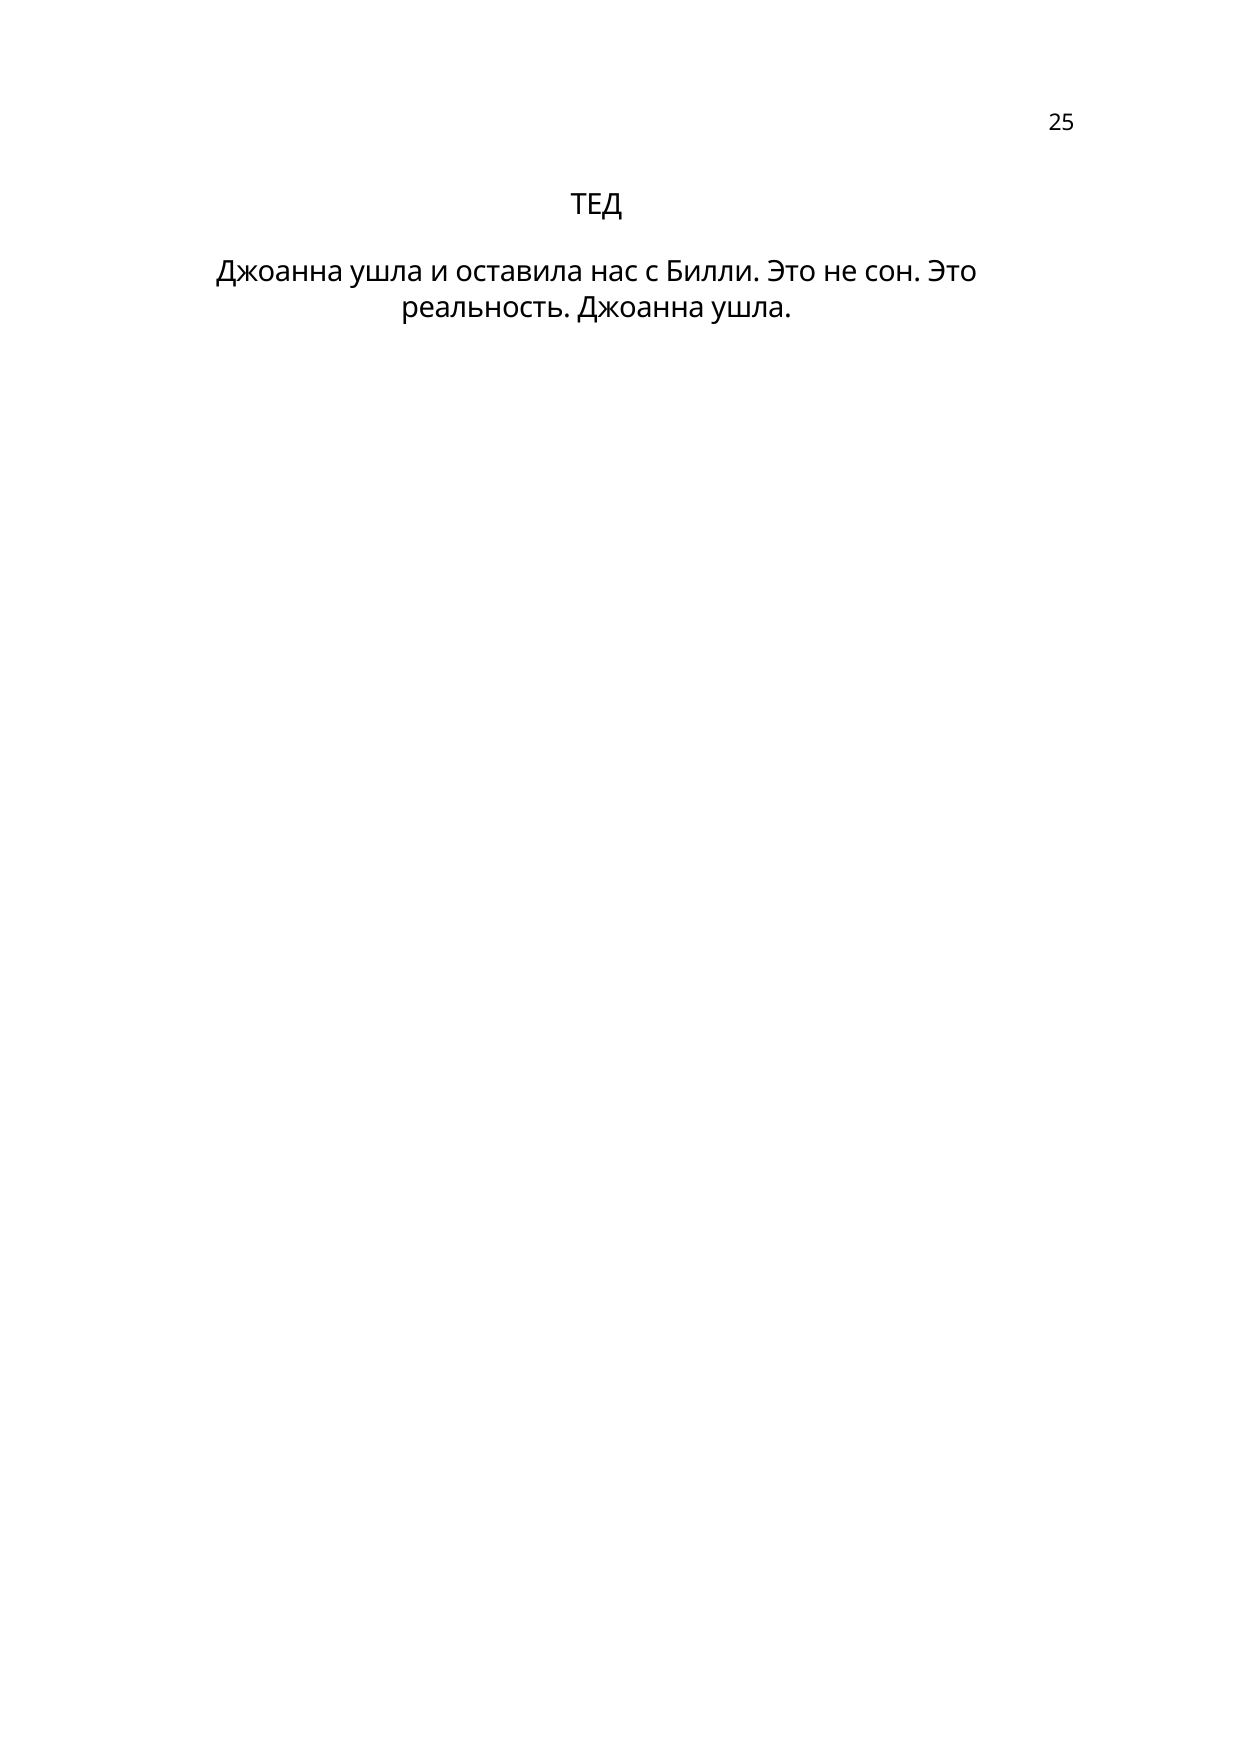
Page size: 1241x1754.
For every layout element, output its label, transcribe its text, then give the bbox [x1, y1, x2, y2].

text 25 [1048, 112, 1075, 135]
text Джоанна ушла и оставила нас с Билли. Это не сон. Это реальность. Джоанна ушла. [164, 253, 1029, 324]
text ТЕД [164, 191, 1029, 220]
